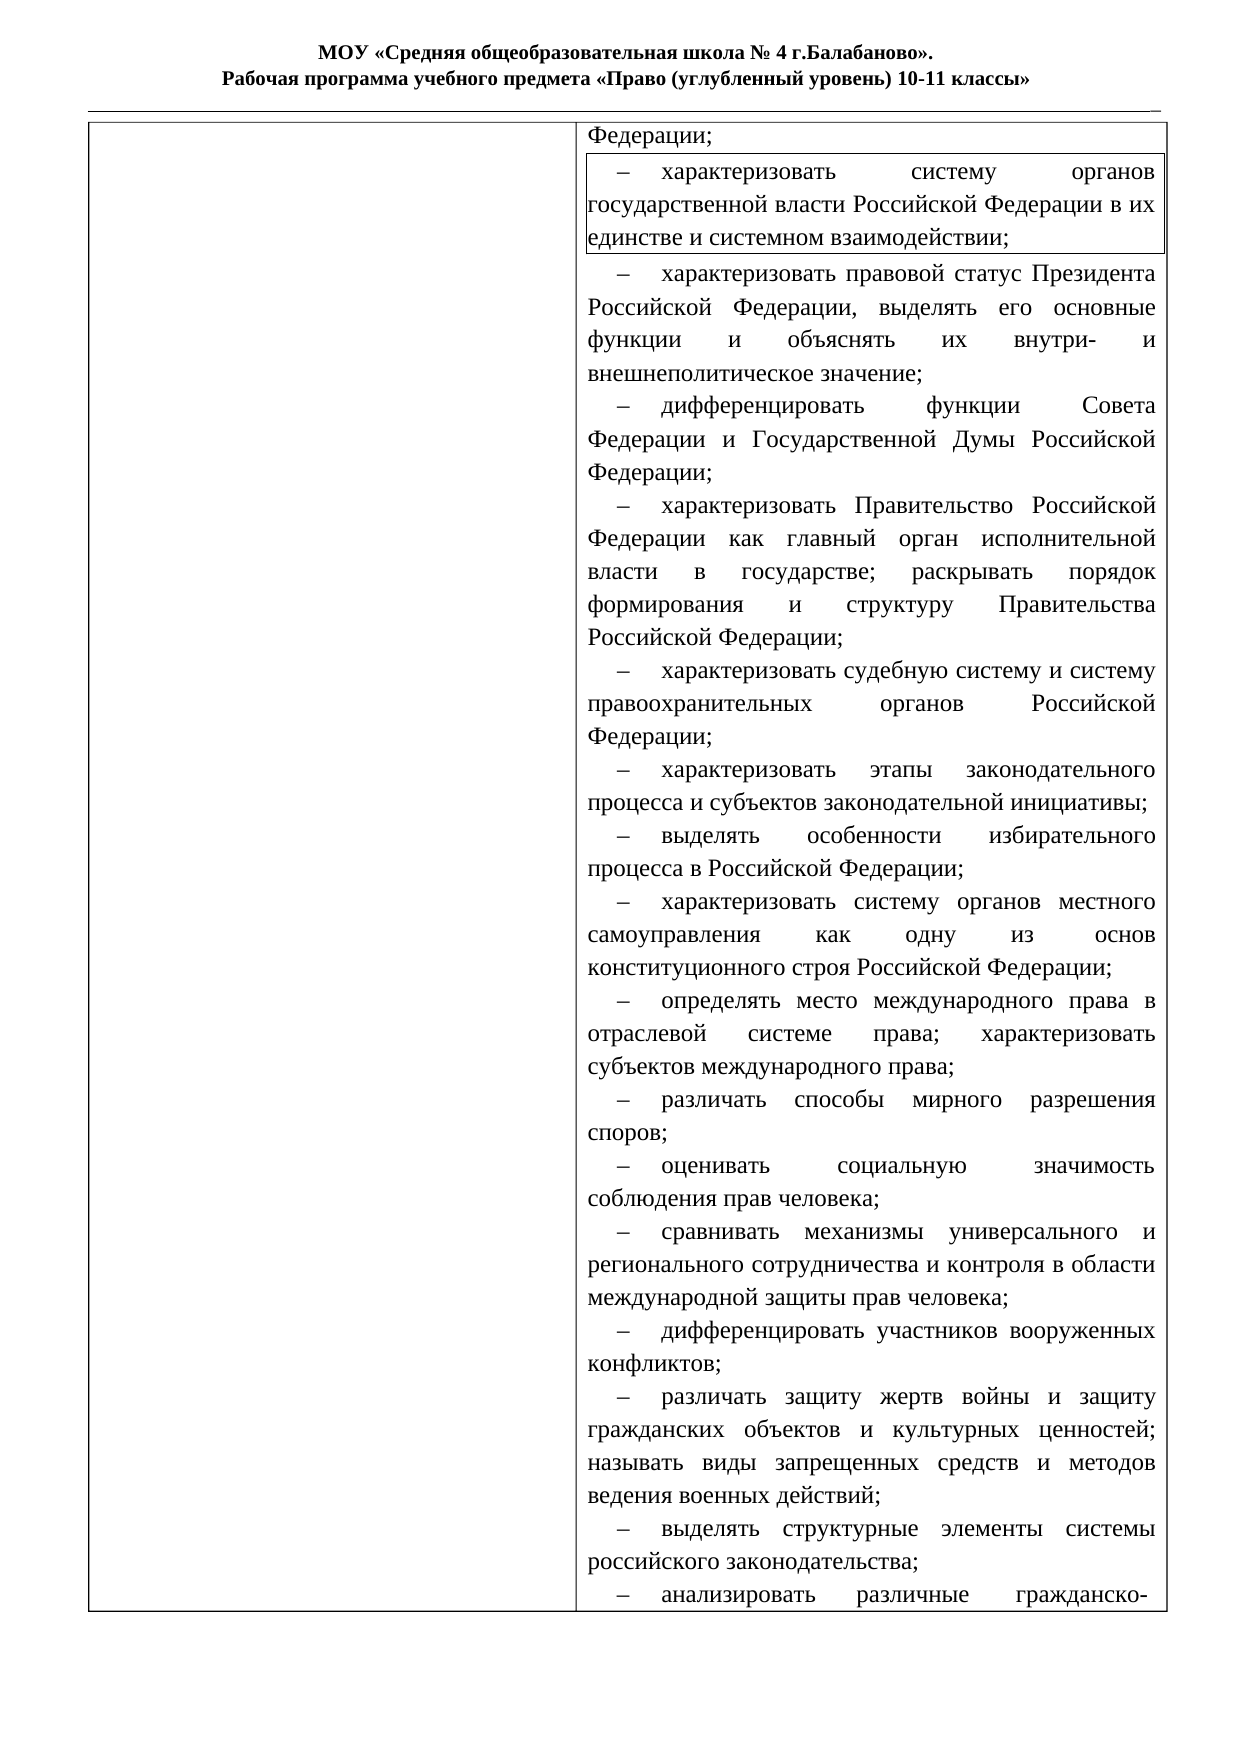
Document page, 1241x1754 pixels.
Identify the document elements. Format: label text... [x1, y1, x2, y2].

list различать защиту жертв войны и защиту гражданских объектов и культурных ценностей; называть виды запрещенных средств и методов ведения военных действий; [587, 1381, 1156, 1509]
list дифференцировать участников вооруженных конфликтов; [587, 1315, 1156, 1377]
list выделять особенности избирательного процесса в Российской Федерации; [587, 820, 1156, 882]
list характеризовать систему органов местного самоуправления как одну из основ конституционного строя Российской Федерации; [587, 886, 1156, 981]
list характеризовать этапы законодательного процесса и субъектов законодательной инициативы; [587, 754, 1156, 816]
list сравнивать механизмы универсального и регионального сотрудничества и контроля в области международной защиты прав человека; [587, 1216, 1156, 1311]
list характеризовать Правительство Российской Федерации как главный орган исполнительной власти в государстве; раскрывать порядок формирования и структуру Правительства Российской Федерации; [587, 490, 1156, 651]
list оценивать социальную значимость соблюдения прав человека; [587, 1150, 1156, 1212]
list характеризовать судебную систему и систему правоохранительных органов Российской Федерации; [587, 655, 1156, 750]
list выделять структурные элементы системы российского законодательства; [587, 1513, 1156, 1575]
list определять место международного права в отраслевой системе права; характеризовать субъектов международного права; [587, 985, 1156, 1080]
list характеризовать систему органов государственной власти Российской Федерации в их единстве и системном взаимодействии; [587, 154, 1164, 253]
list анализировать различные гражданско- [617, 1579, 1180, 1608]
list характеризовать правовой статус Президента Российской Федерации, выделять его основные функции и объяснять их внутри- и внешнеполитическое значение; [587, 258, 1156, 386]
list дифференцировать функции Совета Федерации и Государственной Думы Российской Федерации; [587, 391, 1156, 485]
list различать способы мирного разрешения споров; [587, 1084, 1156, 1146]
text Федерации; [204, 120, 1096, 149]
